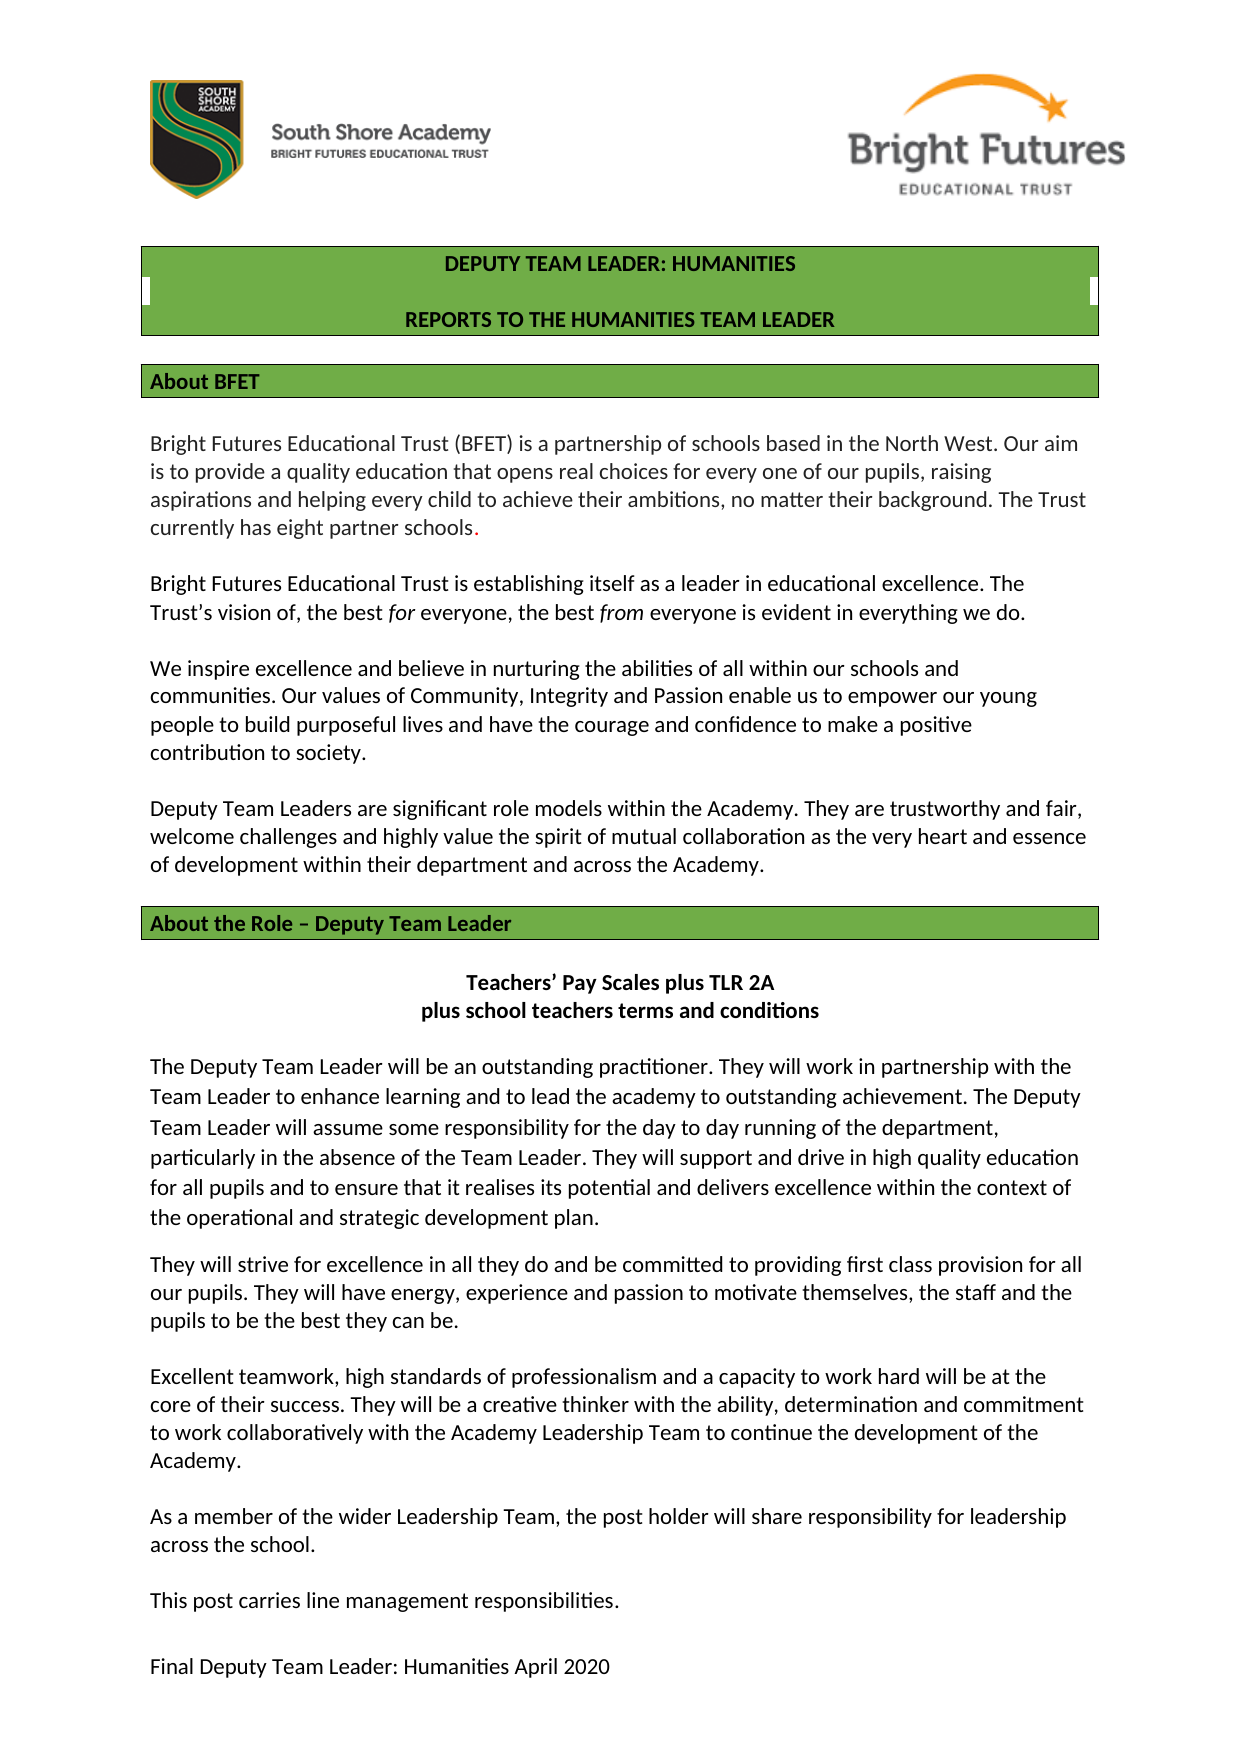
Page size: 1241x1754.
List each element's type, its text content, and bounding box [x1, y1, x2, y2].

text plus school teachers terms and conditions [150, 996, 1090, 1024]
text reports to the HUMANITIES TEAM LEADER [142, 302, 1098, 335]
text About the Role – Deputy Team Leader [142, 907, 1098, 939]
text Teachers’ Pay Scales plus TLR 2A [150, 968, 1090, 996]
text The Deputy Team Leader will be an outstanding practitioner. They will work in partnership with the Team Leader to enhance learning and to lead the academy to outstanding achievement. The Deputy Team Leader will assume some responsibility for the day to day running of the department, particularly in the absence of the Team Leader. They will support and drive in high quality education for all pupils and to ensure that it realises its potential and delivers excellence within the context of the operational and strategic development plan. [150, 1052, 1090, 1231]
picture [846, 73, 1125, 199]
text We inspire excellence and believe in nurturing the abilities of all within our schools and communities. Our values of Community, Integrity and Passion enable us to empower our young people to build purposeful lives and have the courage and confidence to make a positive contribution to society. [150, 654, 1090, 766]
text Deputy TEAM LEADER: HUMANITIES [142, 247, 1098, 277]
text They will strive for excellence in all they do and be committed to providing first class provision for all our pupils. They will have energy, experience and passion to motivate themselves, the staff and the pupils to be the best they can be. [150, 1250, 1090, 1334]
text As a member of the wider Leadership Team, the post holder will share responsibility for leadership across the school. [150, 1502, 1090, 1558]
text About BFET [142, 365, 1098, 397]
text This post carries line management responsibilities. [150, 1586, 1090, 1614]
text Bright Futures Educational Trust (BFET) is a partnership of schools based in the North West. Our aim is to provide a quality education that opens real choices for every one of our pupils, raising aspirations and helping every child to achieve their ambitions, no matter their background. The Trust currently has eight partner schools. [150, 429, 1090, 542]
text Excellent teamwork, high standards of professionalism and a capacity to work hard will be at the core of their success. They will be a creative thinker with the ability, determination and commitment to work collaboratively with the Academy Leadership Team to continue the development of the Academy. [150, 1362, 1090, 1474]
text Bright Futures Educational Trust is establishing itself as a leader in educational excellence. The Trust’s vision of, the best for everyone, the best from everyone is evident in everything we do. [150, 569, 1090, 626]
text Deputy Team Leaders are significant role models within the Academy. They are trustworthy and fair, welcome challenges and highly value the spirit of mutual collaboration as the very heart and essence of development within their department and across the Academy. [150, 794, 1090, 878]
picture [150, 80, 491, 199]
